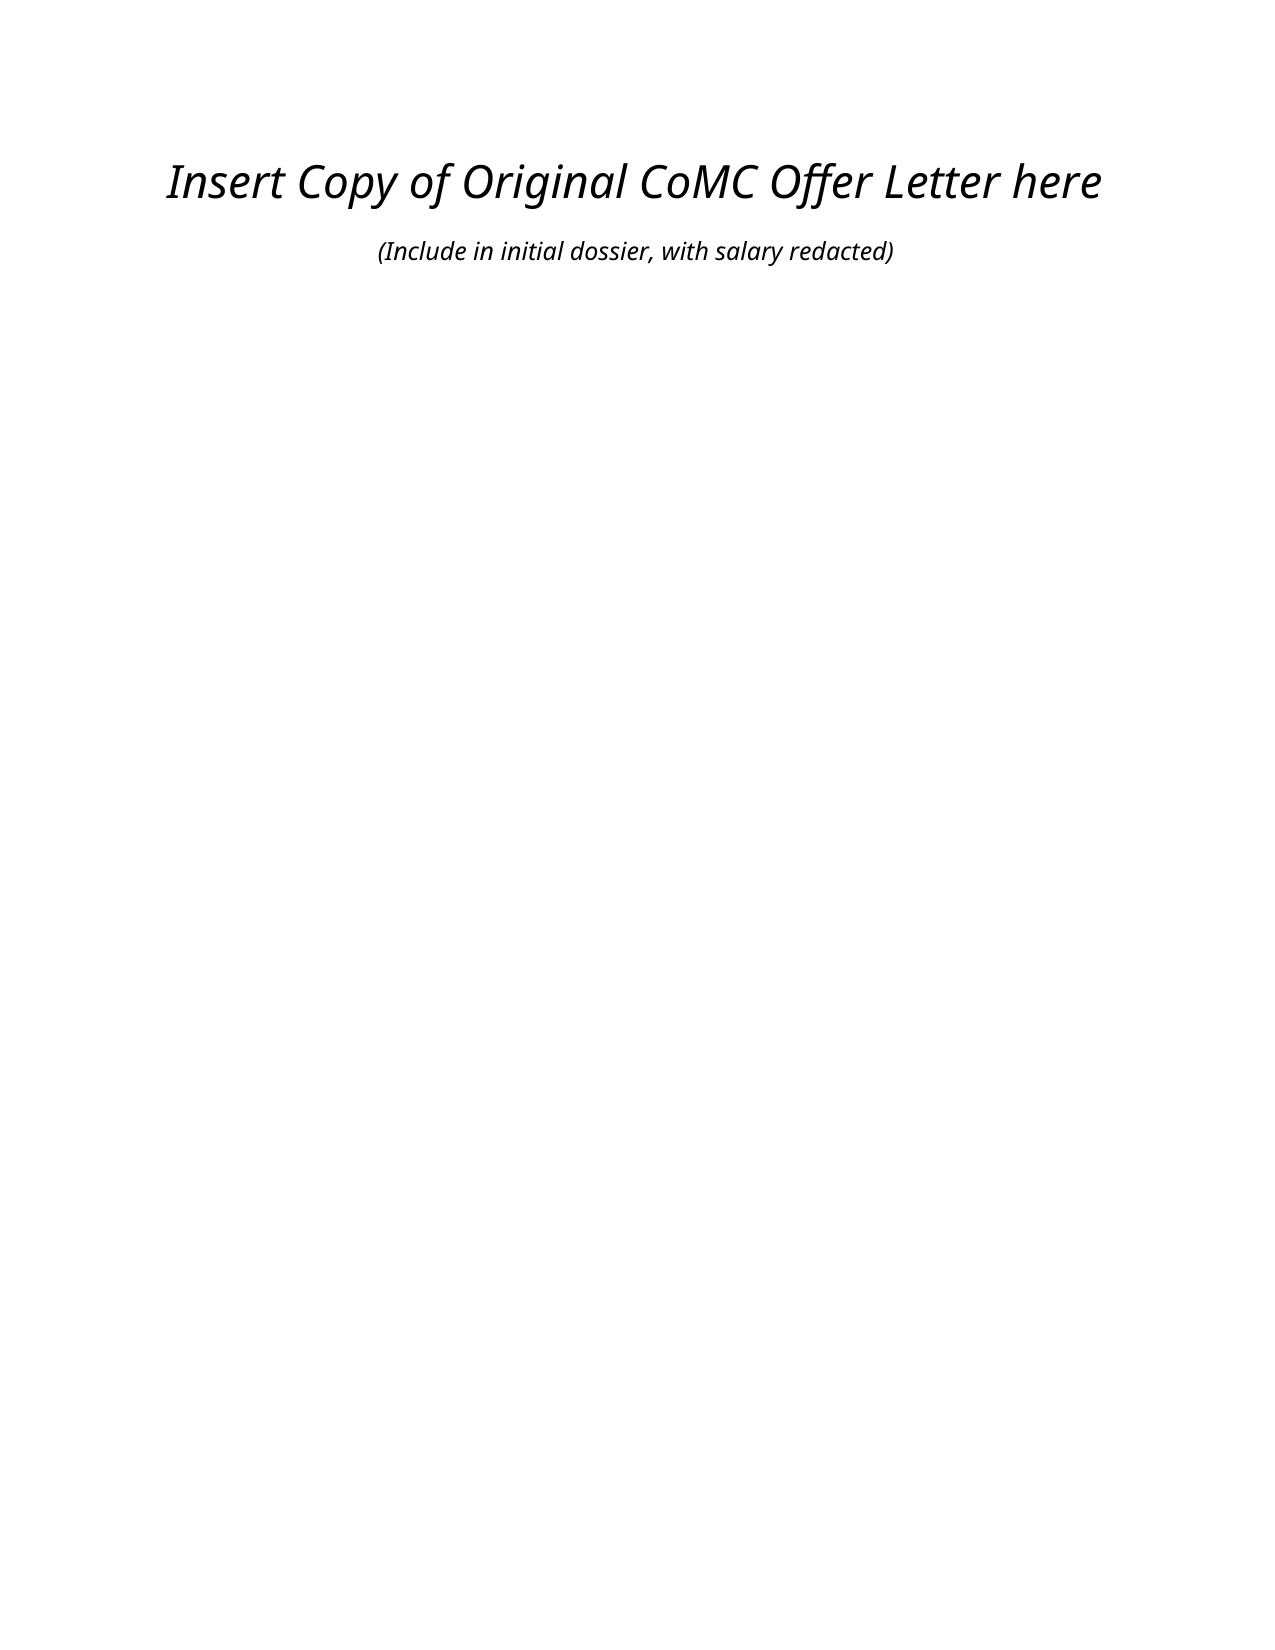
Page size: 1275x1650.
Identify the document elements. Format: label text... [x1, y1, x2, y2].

text Insert Copy of Original CoMC Offer Letter here [150, 150, 1125, 212]
text (Include in initial dossier, with salary redacted) [150, 234, 1125, 268]
